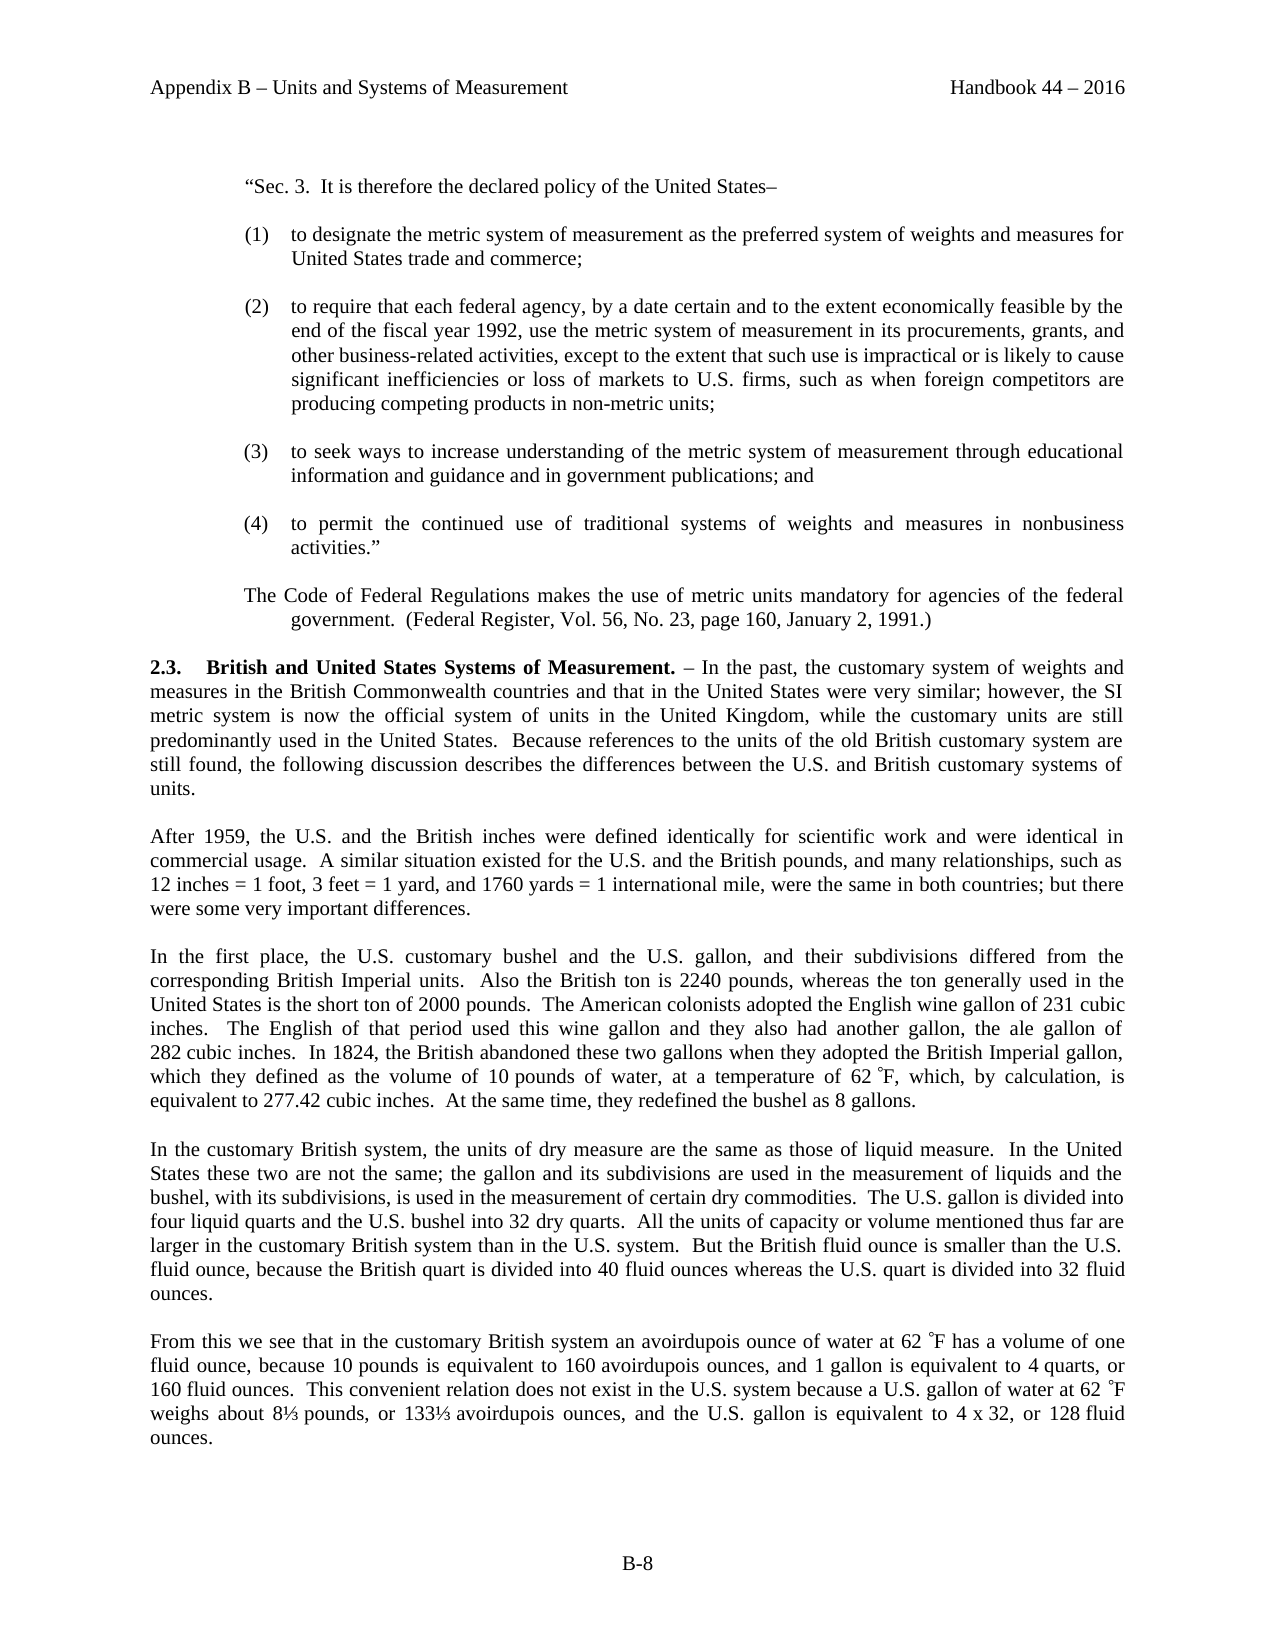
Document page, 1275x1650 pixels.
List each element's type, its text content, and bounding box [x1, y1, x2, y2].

text (2) to require that each federal agency, by a date certain and to the extent economically feasible by the end of the fiscal year 1992, use the metric system of measurement in its procurements, grants, and other business-related activities, except to the extent that such use is impractical or is likely to cause significant inefficiencies or loss of markets to U.S. firms, such as when foreign competitors are producing competing products in non-metric units; [244, 294, 1125, 415]
text After 1959, the and the British inches were defined identically for scientific work and were identical in commercial usage. A similar situation existed for the and the British pounds, and many relationships, such as 12 inches = 1 foot, 3 feet = 1 yard, and 1760 yards = 1 international mile, were the same in both countries; but there were some very important differences. [150, 824, 1125, 920]
text In the first place, the customary bushel and the gallon, and their subdivisions differed from the corresponding British Imperial units. Also the British ton is 2240 pounds, whereas the ton generally used in the is the short ton of 2000 pounds. The American colonists adopted the English wine gallon of 231 cubic inches. The English of that period used this wine gallon and they also had another gallon, the ale gallon of 282 cubic inches. In 1824, the British abandoned these two gallons when they adopted the British Imperial gallon, which they defined as the volume of 10 pounds of water, at a temperature of 62 F, which, by calculation, is equivalent to 277.42 cubic inches. At the same time, they redefined the bushel as 8 gallons. [150, 944, 1125, 1112]
text “Sec. 3. It is therefore the declared policy of the [244, 174, 1125, 198]
text 2.3. British and United States Systems of Measurement. – In the past, the customary system of weights and measures in the British Commonwealth countries and that in the were very similar; however, the SI metric system is now the official system of units in the , while the customary units are still predominantly used in the . Because references to the units of the old British customary system are still found, the following discussion describes the differences between the and British customary systems of units. [150, 655, 1125, 800]
text The Code of Federal Regulations makes the use of metric units mandatory for agencies of the federal government. (Federal Register, Vol. 56, No. 23, page 160, January 2, 1991.) [244, 583, 1125, 631]
text (3) to seek ways to increase understanding of the metric system of measurement through educational information and guidance and in government publications; and [244, 439, 1125, 487]
text From this we see that in the customary British system an avoirdupois ounce of water at 62 F has a volume of one fluid ounce, because 10 pounds is equivalent to 160 avoirdupois ounces, and 1 gallon is equivalent to 4 quarts, or 160 fluid ounces. This convenient relation does not exist in the system because a gallon of water at 62 F weighs about 8⅓ pounds, or 133⅓ avoirdupois ounces, and the gallon is equivalent to 4 x 32, or 128 fluid ounces. [150, 1329, 1125, 1449]
text (4) to permit the continued use of traditional systems of weights and measures in nonbusiness activities.” [244, 511, 1125, 559]
text In the customary British system, the units of dry measure are the same as those of liquid measure. In the these two are not the same; the gallon and its subdivisions are used in the measurement of liquids and the bushel, with its subdivisions, is used in the measurement of certain dry commodities. The gallon is divided into four liquid quarts and the bushel into 32 dry quarts. All the units of capacity or volume mentioned thus far are larger in the customary British system than in the system. But the British fluid ounce is smaller than the fluid ounce, because the British quart is divided into 40 fluid ounces whereas the quart is divided into 32 fluid ounces. [150, 1137, 1125, 1305]
text (1) to designate the metric system of measurement as the preferred system of weights and measures for trade and commerce; [244, 222, 1125, 270]
